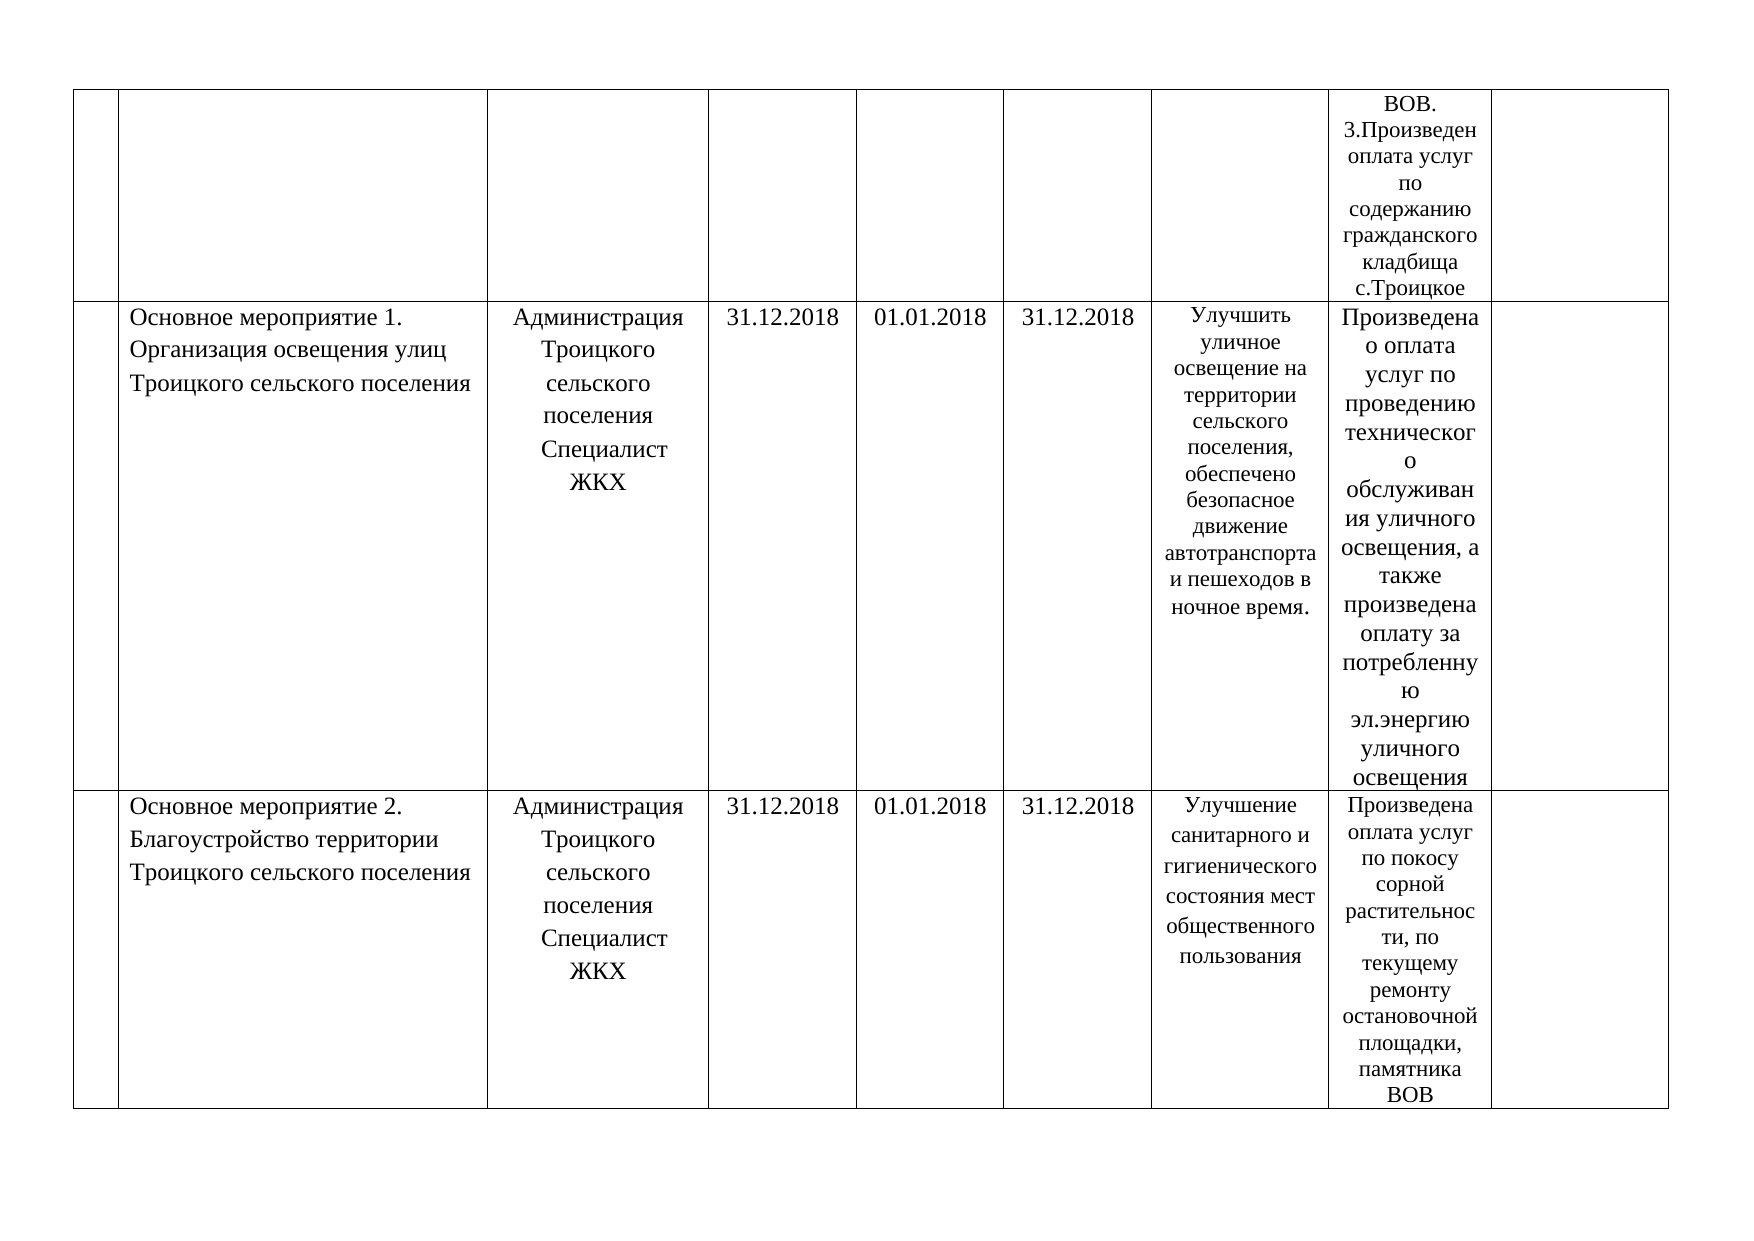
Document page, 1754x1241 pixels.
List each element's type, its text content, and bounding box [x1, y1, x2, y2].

table_cell Произведена оплата услуг по покосу сорной растительности, по текущему ремонту остановочной площадки, памятника ВОВ [1329, 791, 1491, 1108]
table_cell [119, 90, 487, 301]
table_cell Х [1004, 90, 1151, 301]
table_cell 31.12.2018 [1004, 302, 1151, 790]
table_cell Х [857, 90, 1003, 301]
table_cell Произведена о оплата услуг по проведению технического обслуживания уличного освещения, а также произведена оплату за потребленную эл.энергию уличного освещения [1329, 302, 1491, 790]
table_cell [74, 90, 118, 301]
table_cell Улучшение санитарного и гигиенического состояния мест общественного пользования [1152, 791, 1328, 1108]
table_cell Основное мероприятие 2. Благоустройство территории Троицкого сельского поселения [119, 791, 487, 1108]
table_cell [1329, 90, 1491, 301]
table_cell Х [709, 90, 856, 301]
table_cell Основное мероприятие 1. Организация освещения улиц Троицкого сельского поселения [119, 302, 487, 790]
table_cell [1492, 302, 1668, 790]
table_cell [488, 90, 708, 301]
table_cell [74, 302, 118, 790]
table_cell [1492, 791, 1668, 1108]
table_cell Улучшить уличное освещение на территории сельского поселения, обеспечено безопасное движение автотранспорта и пешеходов в ночное время. [1152, 302, 1328, 790]
table_cell Администрация Троицкого сельского поселения Специалист ЖКХ [488, 302, 708, 790]
table_cell 01.01.2018 [857, 302, 1003, 790]
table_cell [488, 791, 708, 1108]
table_cell 31.12.2018 [1004, 791, 1151, 1108]
table_cell 01.01.2018 [857, 791, 1003, 1108]
table_cell [74, 791, 118, 1108]
table_cell 31.12.2018 [709, 302, 856, 790]
table_cell 31.12.2018 [709, 791, 856, 1108]
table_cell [1492, 90, 1668, 301]
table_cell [1152, 90, 1328, 301]
